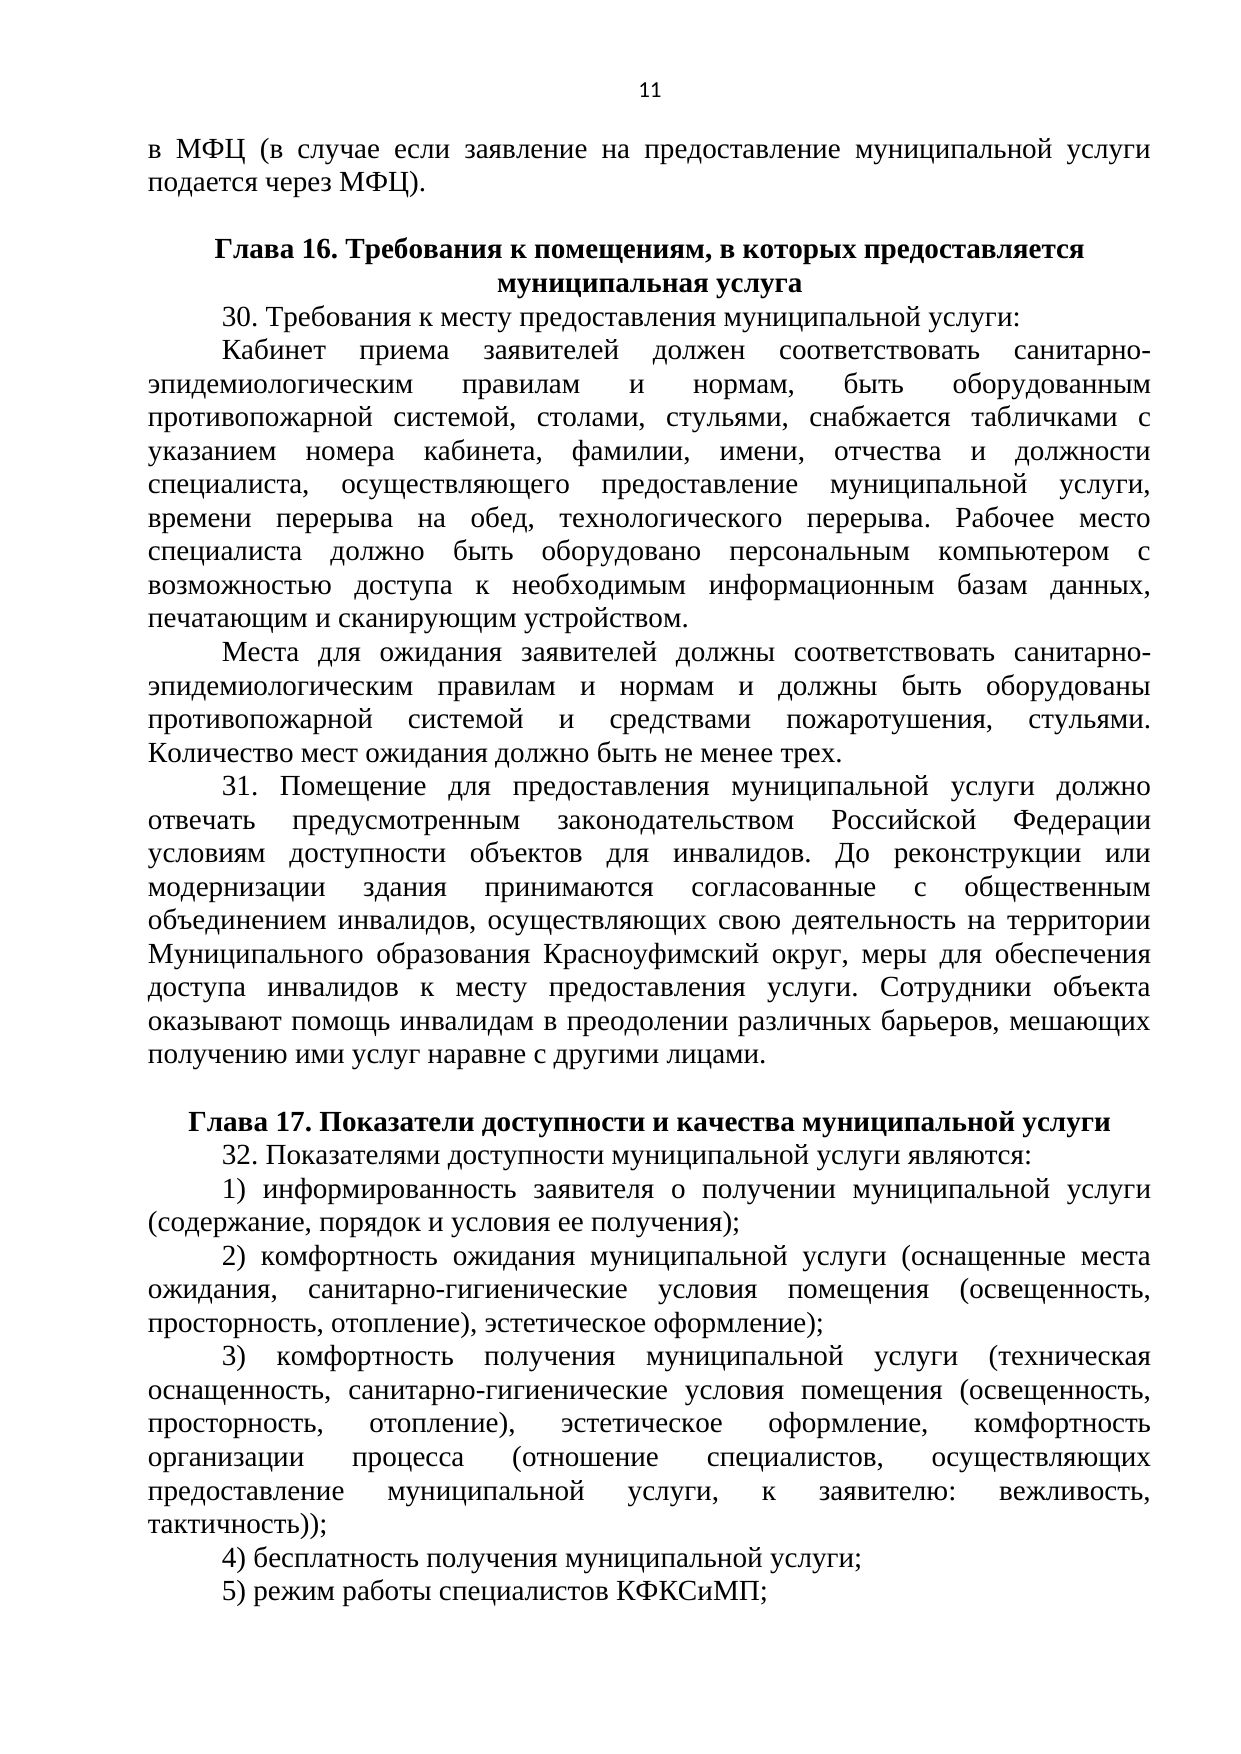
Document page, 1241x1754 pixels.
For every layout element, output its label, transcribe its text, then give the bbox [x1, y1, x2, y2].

text 1) информированность заявителя о получении муниципальной услуги (содержание, порядок и условия ее получения); [148, 1171, 1152, 1238]
text 32. Показателями доступности муниципальной услуги являются: [148, 1137, 1152, 1171]
text Глава 16. Требования к помещениям, в которых предоставляется муниципальная услуга [148, 232, 1152, 299]
text Места для ожидания заявителей должны соответствовать санитарно-эпидемиологическим правилам и нормам и должны быть оборудованы противопожарной системой и средствами пожаротушения, стульями. Количество мест ожидания должно быть не менее трех. [148, 634, 1152, 768]
text Кабинет приема заявителей должен соответствовать санитарно-эпидемиологическим правилам и нормам, быть оборудованным противопожарной системой, столами, стульями, снабжается табличками с указанием номера кабинета, фамилии, имени, отчества и должности специалиста, осуществляющего предоставление муниципальной услуги, времени перерыва на обед, технологического перерыва. Рабочее место специалиста должно быть оборудовано персональным компьютером с возможностью доступа к необходимым информационным базам данных, печатающим и сканирующим устройством. [148, 332, 1152, 634]
text 31. Помещение для предоставления муниципальной услуги должно отвечать предусмотренным законодательством Российской Федерации условиям доступности объектов для инвалидов. До реконструкции или модернизации здания принимаются согласованные с общественным объединением инвалидов, осуществляющих свою деятельность на территории Муниципального образования Красноуфимский округ, меры для обеспечения доступа инвалидов к месту предоставления услуги. Сотрудники объекта оказывают помощь инвалидам в преодолении различных барьеров, мешающих получению ими услуг наравне с другими лицами. [148, 768, 1152, 1070]
text 2) комфортность ожидания муниципальной услуги (оснащенные места ожидания, санитарно-гигиенические условия помещения (освещенность, просторность, отопление), эстетическое оформление); [148, 1238, 1152, 1338]
text 3) комфортность получения муниципальной услуги (техническая оснащенность, санитарно-гигиенические условия помещения (освещенность, просторность, отопление), эстетическое оформление, комфортность организации процесса (отношение специалистов, осуществляющих предоставление муниципальной услуги, к заявителю: вежливость, тактичность)); [148, 1338, 1152, 1540]
text 5) режим работы специалистов КФКСиМП; [148, 1573, 1152, 1607]
text 30. Требования к месту предоставления муниципальной услуги: [148, 299, 1152, 332]
text Глава 17. Показатели доступности и качества муниципальной услуги [148, 1104, 1152, 1137]
text 4) бесплатность получения муниципальной услуги; [148, 1540, 1152, 1573]
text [148, 131, 1152, 198]
